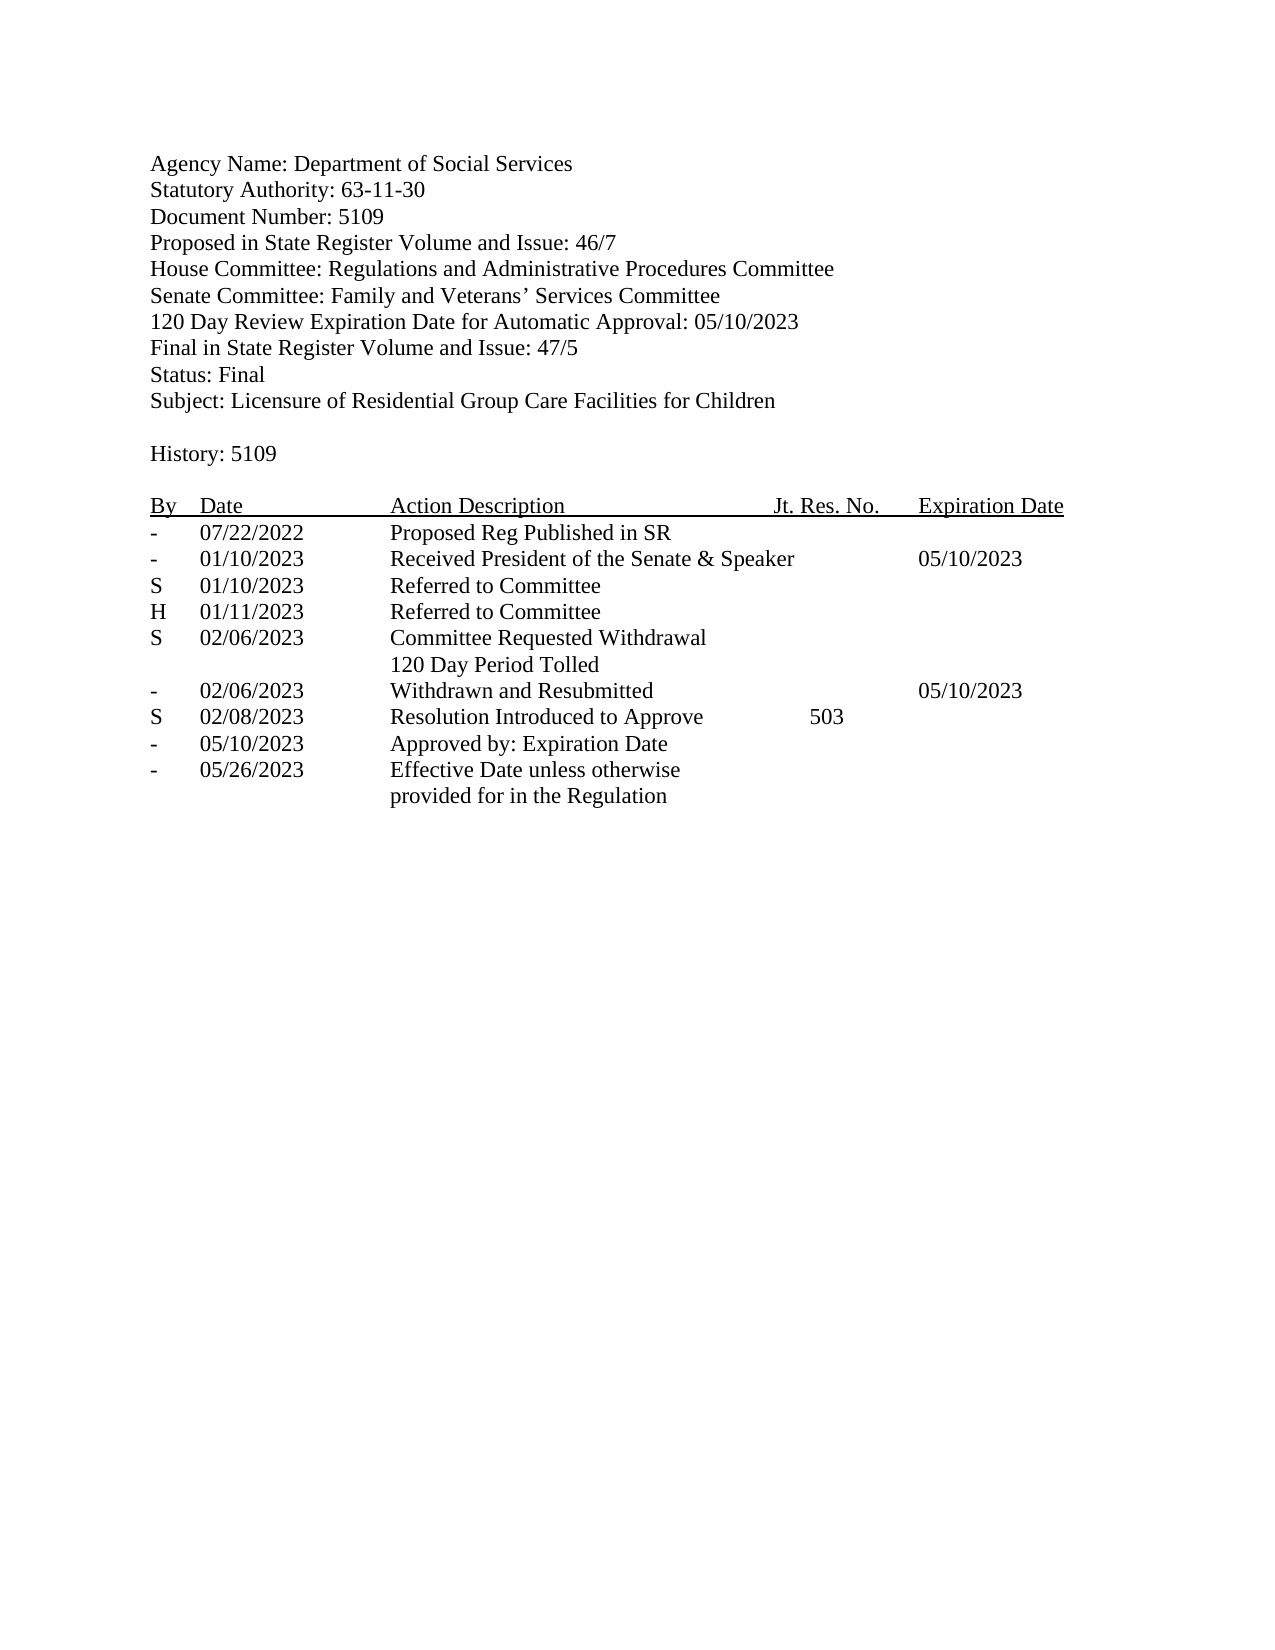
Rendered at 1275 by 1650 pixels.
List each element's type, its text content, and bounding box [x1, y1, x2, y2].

text - 05/26/2023 Effective Date unless otherwise [150, 756, 1125, 782]
text 120 Day Period Tolled [150, 651, 1125, 677]
text Subject: Licensure of Residential Group Care Facilities for Children [150, 387, 1125, 413]
text - 05/10/2023 Approved by: Expiration Date [150, 730, 1125, 756]
text - 07/22/2022 Proposed Reg Published in SR [150, 519, 1125, 545]
text Final in State Register Volume and Issue: 47/5 [150, 334, 1125, 361]
text By Date Action Description Jt. Res. No. Expiration Date [150, 493, 1125, 519]
text H 01/11/2023 Referred to Committee [150, 598, 1125, 624]
text provided for in the Regulation [150, 782, 1125, 809]
text House Committee: Regulations and Administrative Procedures Committee [150, 255, 1125, 282]
text - 01/10/2023 Received President of the Senate & Speaker 05/10/2023 [150, 545, 1125, 572]
text S 02/06/2023 Committee Requested Withdrawal [150, 624, 1125, 651]
text Document Number: 5109 [150, 203, 1125, 229]
text History: 5109 [150, 440, 1125, 466]
text Statutory Authority: 63-11-30 [150, 176, 1125, 203]
text S 01/10/2023 Referred to Committee [150, 572, 1125, 598]
text Proposed in State Register Volume and Issue: 46/7 [150, 229, 1125, 255]
text - 02/06/2023 Withdrawn and Resubmitted 05/10/2023 [150, 677, 1125, 703]
text 120 Day Review Expiration Date for Automatic Approval: 05/10/2023 [150, 308, 1125, 334]
text Status: Final [150, 361, 1125, 387]
text Agency Name: Department of Social Services [150, 150, 1125, 176]
text Senate Committee: Family and Veterans’ Services Committee [150, 282, 1125, 308]
text S 02/08/2023 Resolution Introduced to Approve 503 [150, 703, 1125, 730]
